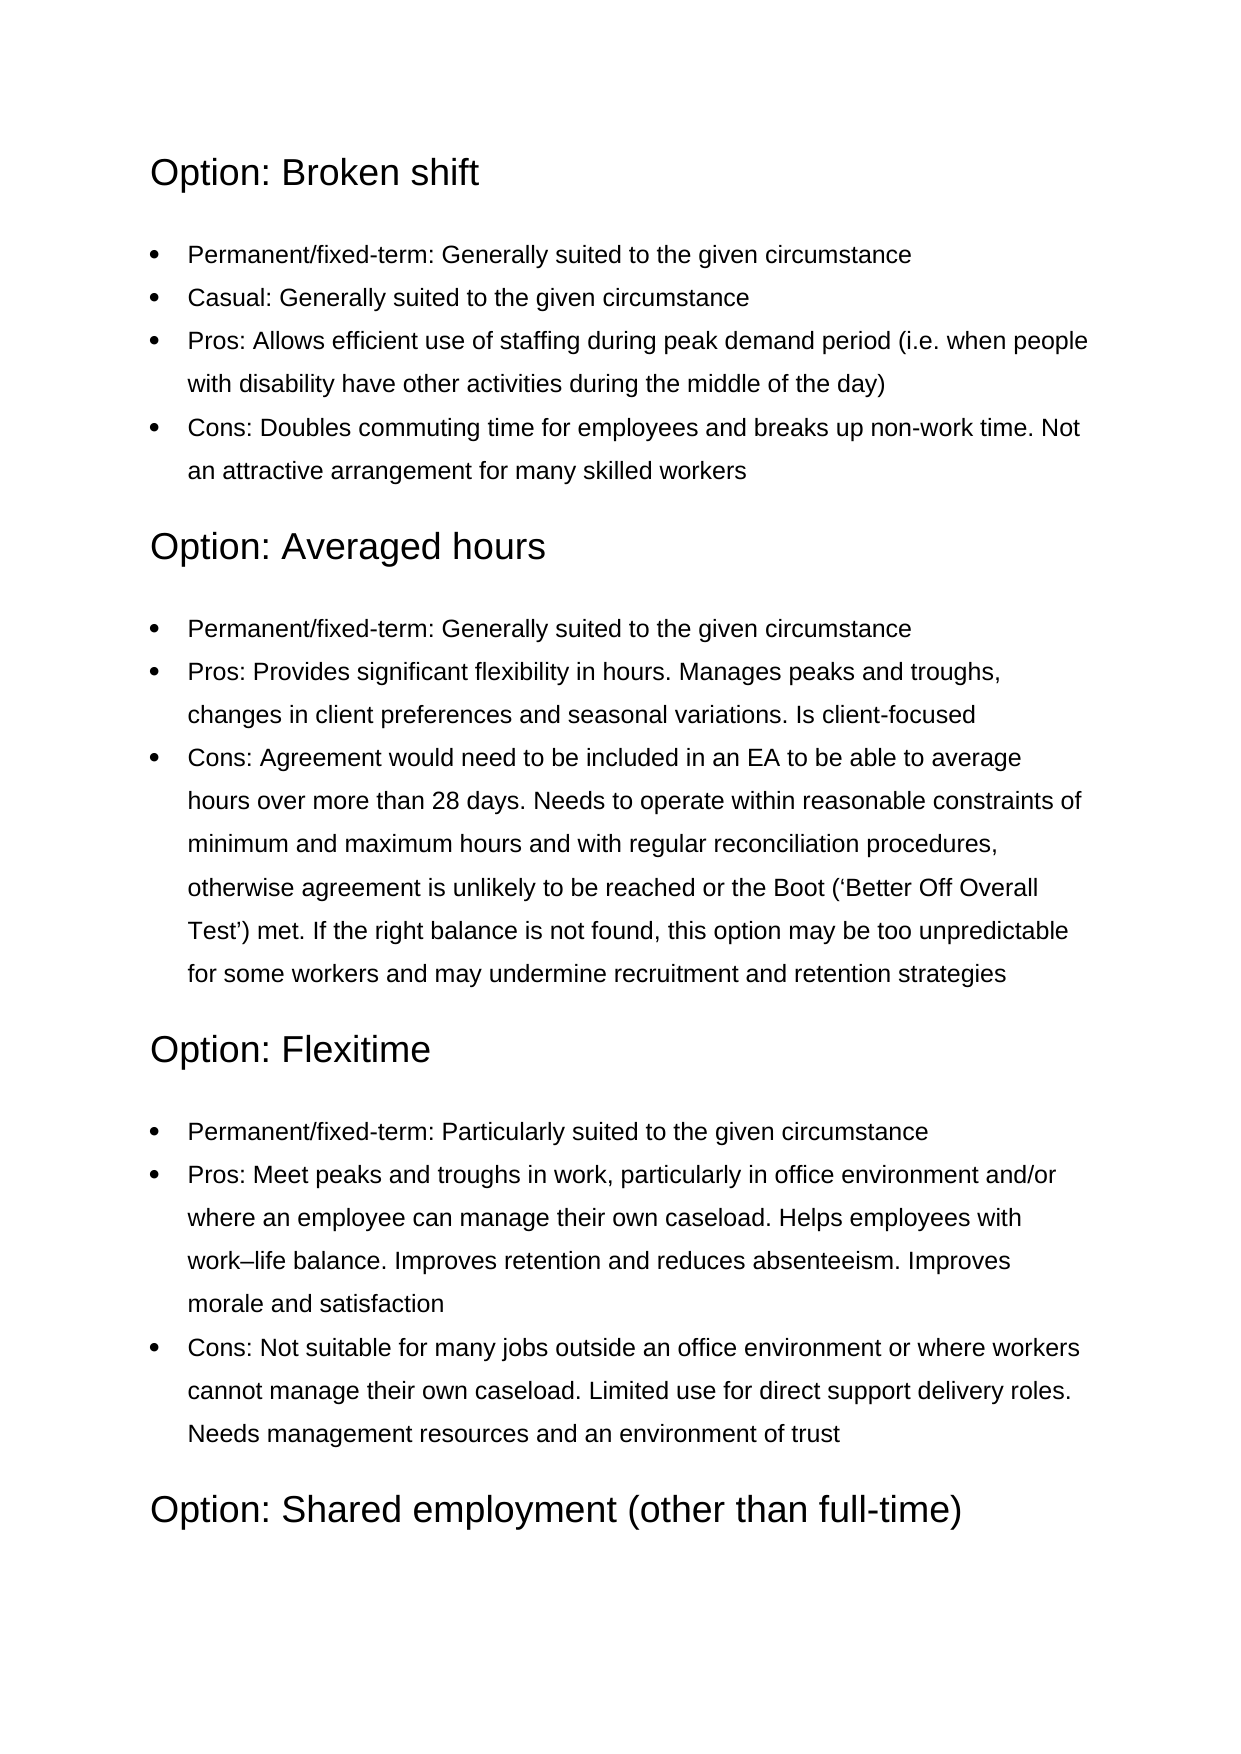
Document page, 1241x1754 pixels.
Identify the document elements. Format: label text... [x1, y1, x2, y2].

text Option: Averaged hours [150, 524, 1090, 567]
list Pros: Provides significant flexibility in hours. Manages peaks and troughs, changes in client preferences and seasonal variations. Is client-focused [150, 657, 1090, 729]
list Permanent/fixed-term: Particularly suited to the given circumstance [150, 1117, 1090, 1146]
list Cons: Agreement would need to be included in an EA to be able to average hours over more than 28 days. Needs to operate within reasonable constraints of minimum and maximum hours and with regular reconciliation procedures, otherwise agreement is unlikely to be reached or the Boot (‘Better Off Overall Test’) met. If the right balance is not found, this option may be too unpredictable for some workers and may undermine recruitment and retention strategies [150, 743, 1090, 988]
list Cons: Not suitable for many jobs outside an office environment or where workers cannot manage their own caseload. Limited use for direct support delivery roles. Needs management resources and an environment of trust [150, 1332, 1090, 1448]
list Pros: Meet peaks and troughs in work, particularly in office environment and/or where an employee can manage their own caseload. Helps employees with work–life balance. Improves retention and reduces absenteeism. Improves morale and satisfaction [150, 1160, 1090, 1318]
list Permanent/fixed-term: Generally suited to the given circumstance [150, 240, 1090, 268]
list Cons: Doubles commuting time for employees and breaks up non-work time. Not an attractive arrangement for many skilled workers [150, 412, 1090, 484]
text Option: Shared employment (other than full-time) [150, 1487, 1090, 1530]
list Permanent/fixed-term: Generally suited to the given circumstance [150, 613, 1090, 642]
list Casual: Generally suited to the given circumstance [150, 283, 1090, 312]
text Option: Flexitime [150, 1027, 1090, 1070]
text Option: Broken shift [150, 150, 1090, 193]
list Pros: Allows efficient use of staffing during peak demand period (i.e. when people with disability have other activities during the middle of the day) [150, 326, 1090, 398]
